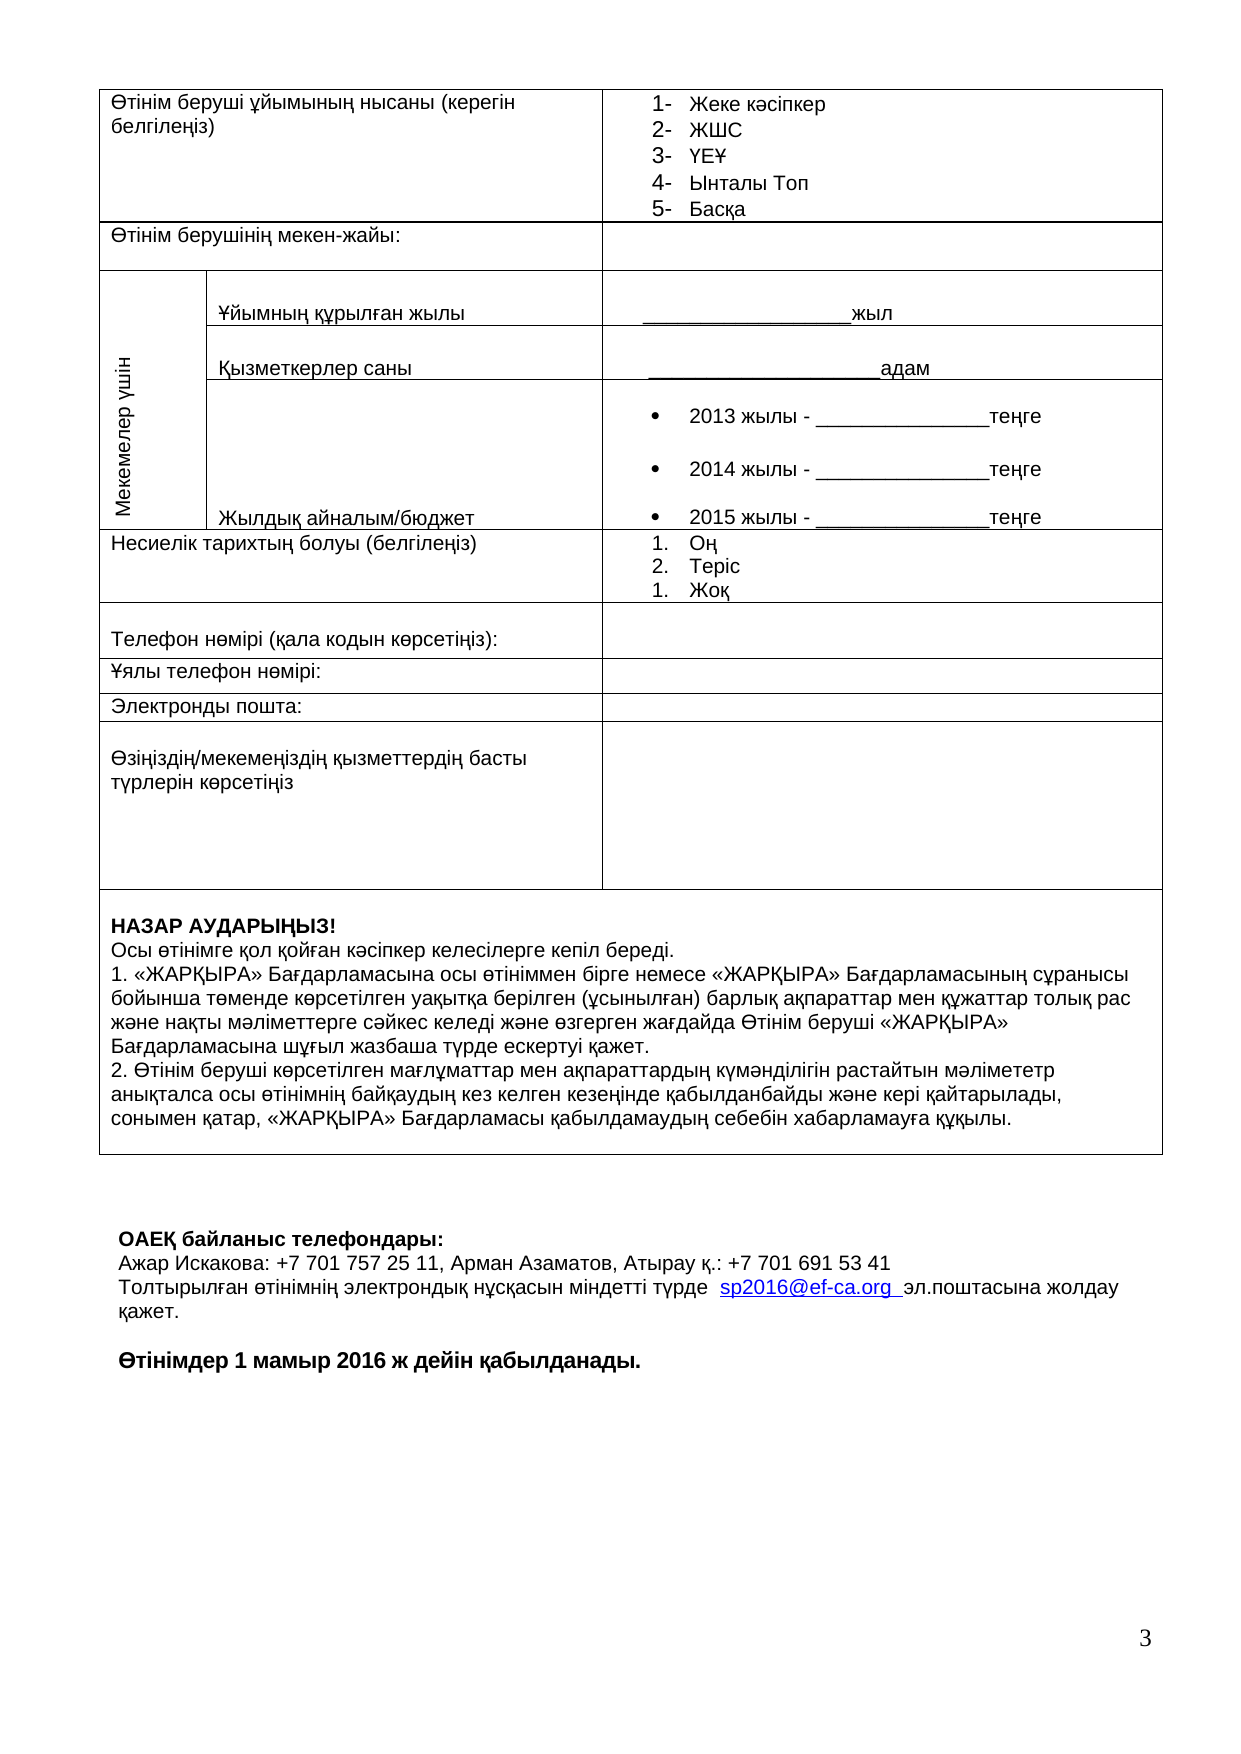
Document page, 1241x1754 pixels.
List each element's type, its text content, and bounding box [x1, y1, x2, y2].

table_cell Мекемелер үшін [100, 271, 206, 529]
table_cell [603, 722, 1162, 889]
text Ажар Искакова: +7 701 757 25 11, Арман Азаматов, Атырау қ.: +7 701 691 53 41 [118, 1251, 1152, 1275]
table_cell Ұйымның құрылған жылы [207, 271, 602, 325]
table_cell ____________________адам [603, 326, 1162, 379]
text Өтінімдер 1 мамыр 2016 ж дейін қабылданады. [118, 1347, 1152, 1373]
table_cell [603, 694, 1162, 721]
table_cell Өтінім беруші ұйымының нысаны (керегін белгілеңіз) [100, 90, 602, 221]
table_cell Жеке кәсіпкер ЖШС ҮЕҰ Ынталы Топ Басқа [603, 90, 1162, 221]
table_cell [603, 603, 1162, 657]
table_cell __________________жыл [603, 271, 1162, 325]
table_cell Несиелік тарихтың болуы (белгілеңіз) [100, 530, 602, 602]
table_cell Қызметкерлер саны [207, 326, 602, 379]
text Толтырылған өтінімнің электрондық нұсқасын міндетті түрде sp2016@ef-ca.org эл.поштасына жолдау қажет. [118, 1275, 1152, 1323]
table_cell [603, 223, 1162, 270]
table_cell НАЗАР АУДАРЫҢЫЗ! Осы өтінімге қол қойған кәсіпкер келесілерге кепіл береді. 1. «ЖАРҚЫРА» Бағдарламасына осы өтініммен бірге немесе «ЖАРҚЫРА» Бағдарламасының сұранысы бойынша төменде көрсетілген уақытқа берілген (ұсынылған) барлық ақпараттар мен құжаттар толық рас және нақты мәліметтерге сәйкес келеді және өзгерген жағдайда Өтінім беруші «ЖАРҚЫРА» Бағдарламасына шұғыл жазбаша түрде ескертуі қажет. 2. Өтінім беруші көрсетілген мағлұматтар мен ақпараттардың күмәнділігін растайтын мәлімететр анықталса осы өтінімнің байқаудың кез келген кезеңінде қабылданбайды және кері қайтарылады, сонымен қатар, «ЖАРҚЫРА» Бағдарламасы қабылдамаудың себебін хабарламауға құқылы. [100, 890, 1162, 1154]
table_cell Өзіңіздің/мекемеңіздің қызметтердің басты түрлерін көрсетіңіз [100, 722, 602, 889]
table_cell Телефон нөмірі (қала кодын көрсетіңіз): [100, 603, 602, 657]
table_cell Электронды пошта: [100, 694, 602, 721]
table_cell [603, 659, 1162, 693]
table_cell Өтінім берушінің мекен-жайы: [100, 223, 602, 270]
table_cell Оң Теріс Жоқ [603, 530, 1162, 602]
table_cell 2013 жылы - _______________теңге 2014 жылы - _______________теңге 2015 жылы - _______________теңге [603, 380, 1162, 529]
text ОАЕҚ байланыс телефондары: [118, 1227, 1152, 1251]
table_cell Жылдық айналым/бюджет [207, 380, 602, 529]
table_cell Ұялы телефон нөмірі: [100, 659, 602, 693]
